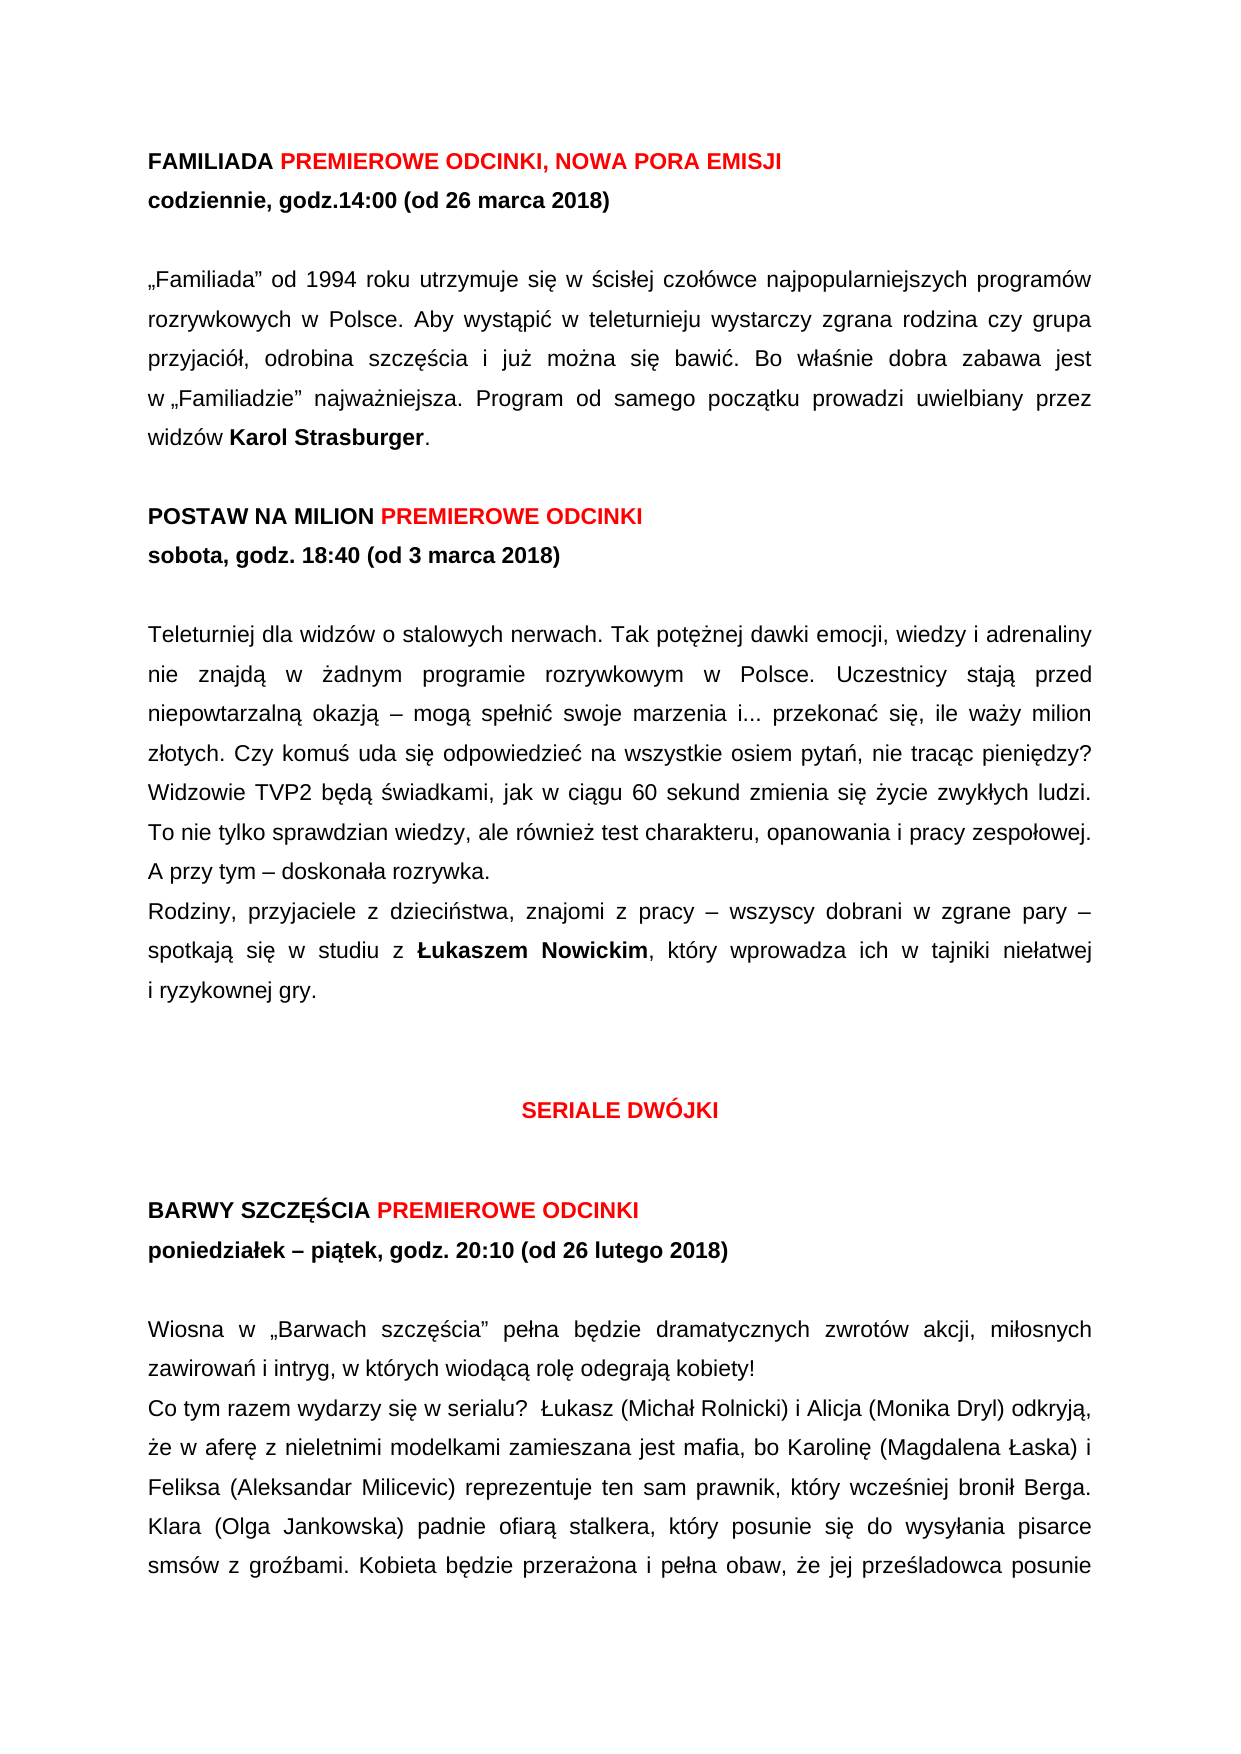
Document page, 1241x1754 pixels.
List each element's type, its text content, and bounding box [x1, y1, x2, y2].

text Wiosna w „Barwach szczęścia” pełna będzie dramatycznych zwrotów akcji, miłosnych zawirowań i intryg, w których wiodącą rolę odegrają kobiety! [148, 1316, 1092, 1381]
text Rodziny, przyjaciele z dzieciństwa, znajomi z pracy – wszyscy dobrani w zgrane pary – spotkają się w studiu z Łukaszem Nowickim, który wprowadza ich w tajniki niełatwej i ryzykownej gry. [148, 898, 1092, 1003]
text poniedziałek – piątek, godz. 20:10 (od 26 lutego 2018) [148, 1237, 1092, 1263]
text codziennie, godz.14:00 (od 26 marca 2018) [148, 187, 1092, 213]
text „Familiada” od 1994 roku utrzymuje się w ścisłej czołówce najpopularniejszych programów rozrywkowych w Polsce. Aby wystąpić w teleturnieju wystarczy zgrana rodzina czy grupa przyjaciół, odrobina szczęścia i już można się bawić. Bo właśnie dobra zabawa jest w „Familiadzie” najważniejsza. Program od samego początku prowadzi uwielbiany przez widzów Karol Strasburger. [148, 266, 1092, 450]
text FAMILIADA PREMIEROWE ODCINKI, NOWA PORA EMISJI [148, 148, 1092, 174]
text SERIALE DWÓJKI [148, 1097, 1092, 1124]
text sobota, godz. 18:40 (od 3 marca 2018) [148, 542, 1092, 569]
text BARWY SZCZĘŚCIA PREMIEROWE ODCINKI [148, 1197, 1092, 1223]
text Teleturniej dla widzów o stalowych nerwach. Tak potężnej dawki emocji, wiedzy i adrenaliny nie znajdą w żadnym programie rozrywkowym w Polsce. Uczestnicy stają przed niepowtarzalną okazją – mogą spełnić swoje marzenia i... przekonać się, ile waży milion złotych. Czy komuś uda się odpowiedzieć na wszystkie osiem pytań, nie tracąc pieniędzy? Widzowie TVP2 będą świadkami, jak w ciągu 60 sekund zmienia się życie zwykłych ludzi. To nie tylko sprawdzian wiedzy, ale również test charakteru, opanowania i pracy zespołowej. A przy tym – doskonała rozrywka. [148, 621, 1092, 885]
text POSTAW NA MILION PREMIEROWE ODCINKI [148, 503, 1092, 529]
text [148, 1394, 1092, 1579]
